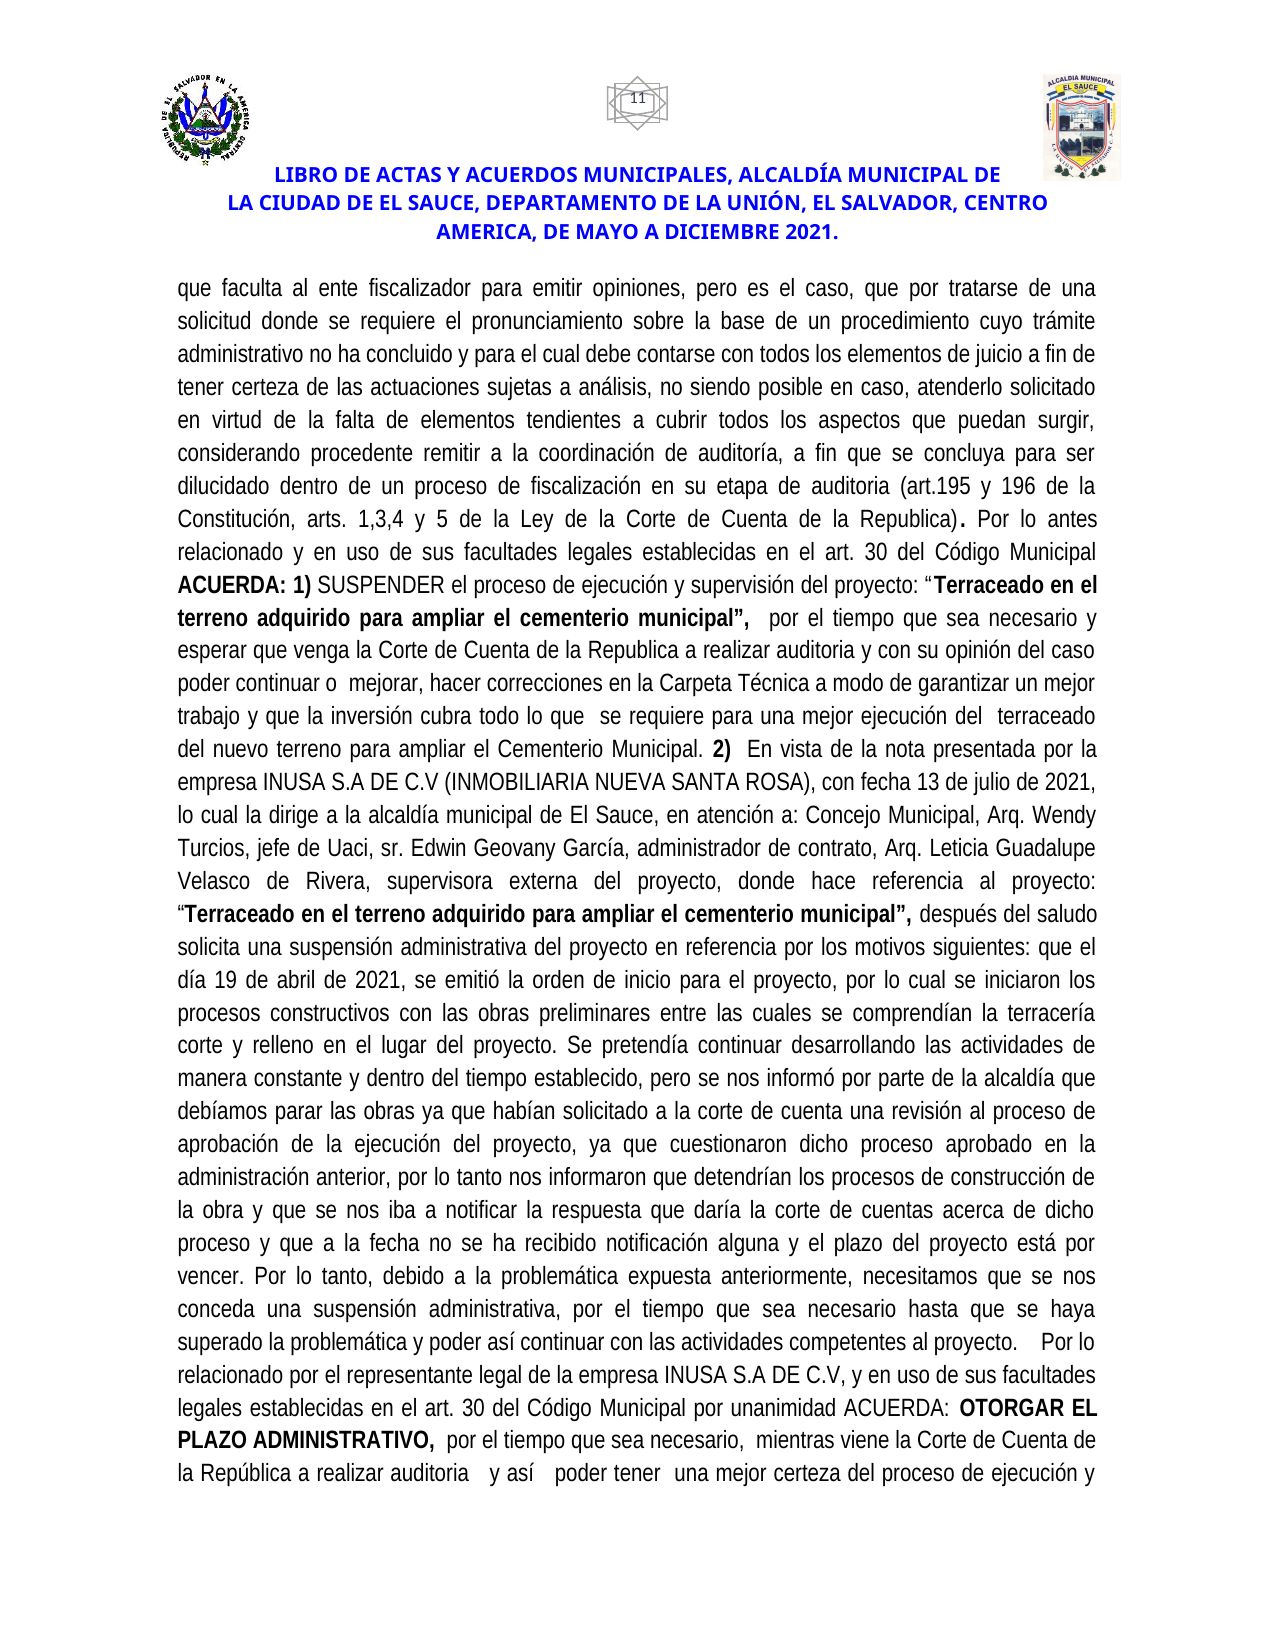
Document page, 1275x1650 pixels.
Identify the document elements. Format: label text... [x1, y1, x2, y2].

picture [1042, 74, 1121, 181]
picture [160, 73, 250, 166]
